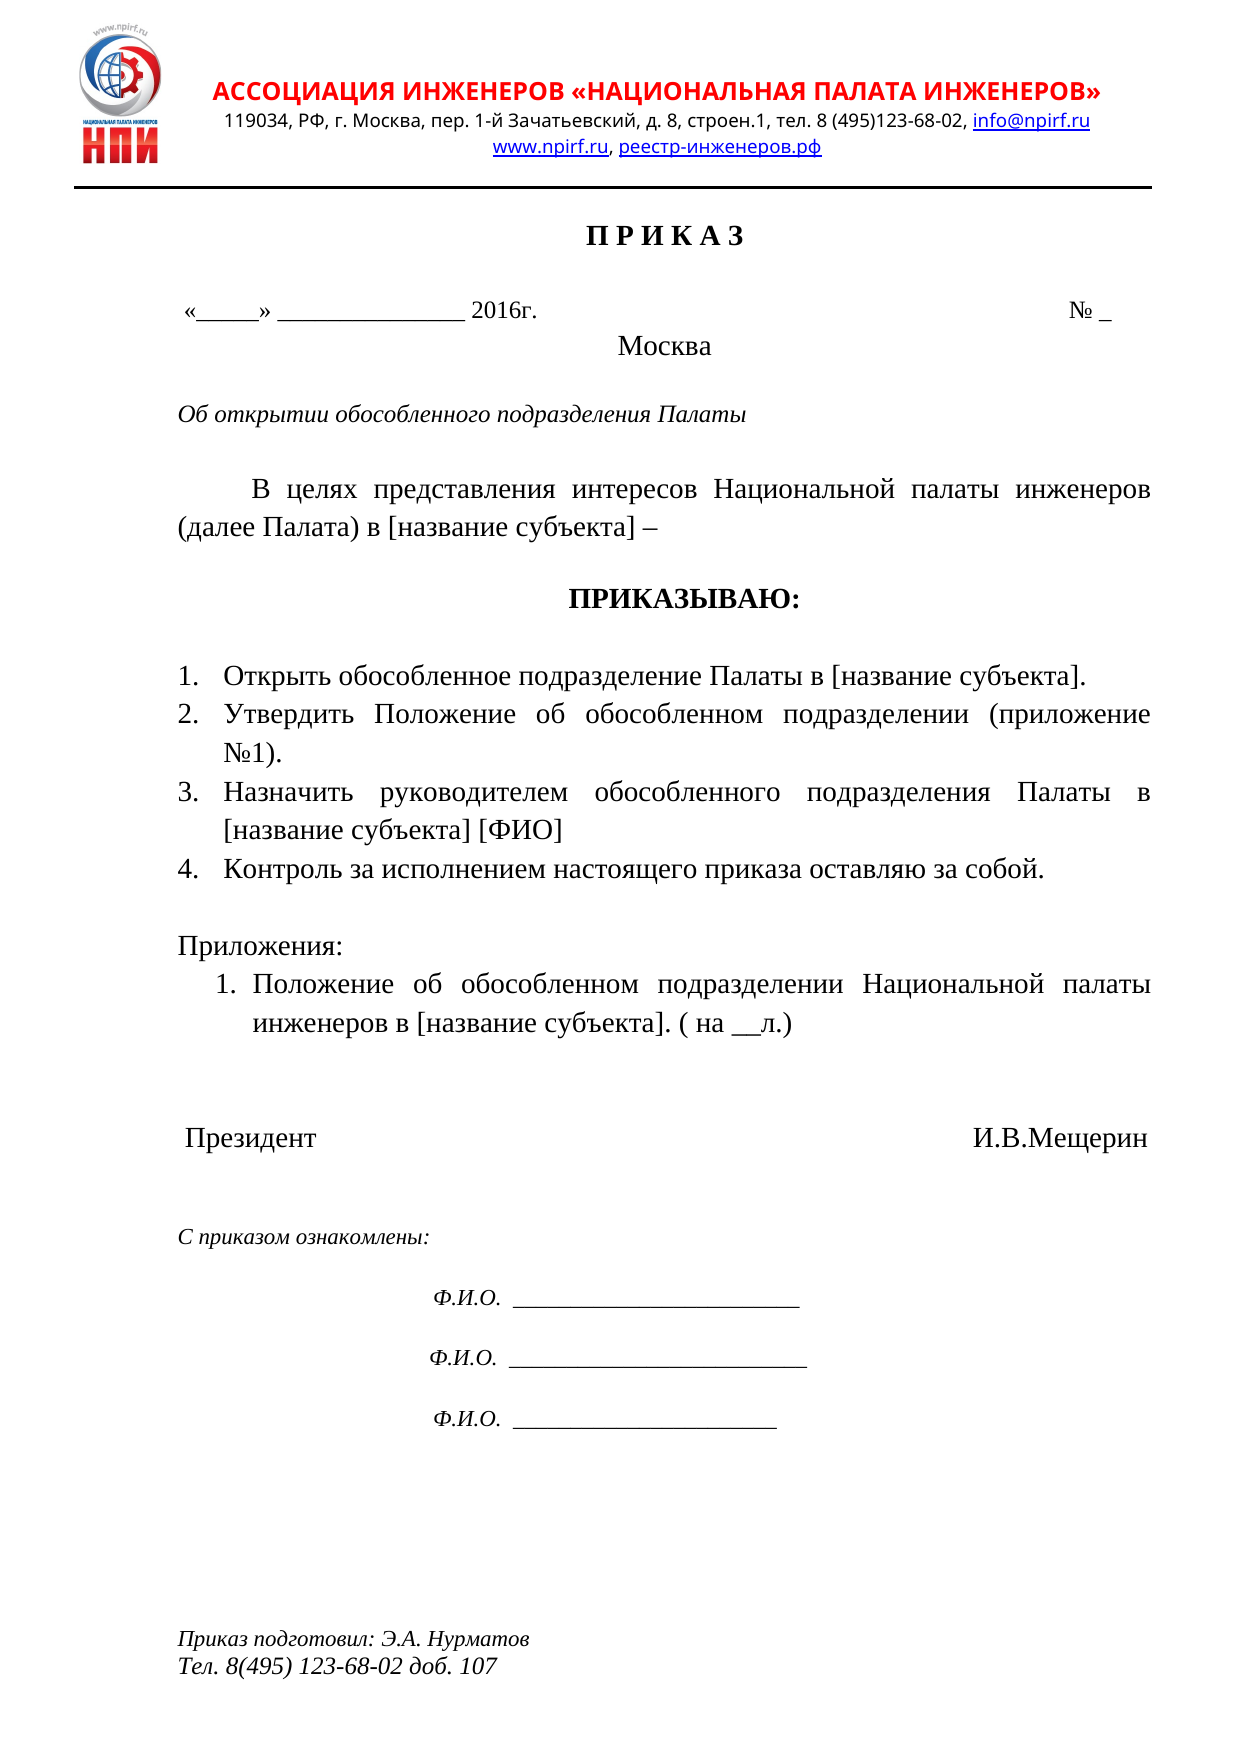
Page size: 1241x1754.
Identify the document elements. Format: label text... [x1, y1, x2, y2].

list Назначить руководителем обособленного подразделения Палаты в [название субъекта] [ФИО] [177, 774, 1152, 846]
text В целях представления интересов Национальной палаты инженеров (далее Палата) в [название субъекта] – [177, 471, 1152, 543]
text «_____» _______________ 2016г. № _ [177, 295, 1152, 323]
text С приказом ознакомлены: [177, 1223, 1152, 1250]
text Президент И.В.Мещерин [177, 1121, 1154, 1154]
list Приложения: [177, 928, 1152, 961]
list Контроль за исполнением настоящего приказа оставляю за собой. [177, 851, 1152, 884]
text ПРИКАЗЫВАЮ: [177, 581, 1154, 614]
list Положение об обособленном подразделении Национальной палаты инженеров в [название субъекта]. ( на __л.) [215, 966, 1152, 1038]
list Утвердить Положение об обособленном подразделении (приложение №1). [177, 697, 1152, 769]
list Открыть обособленное подразделение Палаты в [название субъекта]. [177, 658, 1152, 692]
text Ф.И.О. _________________________ [398, 1284, 1152, 1310]
text П Р И К А З [177, 218, 1152, 251]
text Ф.И.О. __________________________ [177, 1344, 1152, 1371]
picture [79, 23, 162, 164]
text Ф.И.О. _______________________ [398, 1405, 1152, 1431]
text Москва [177, 328, 1152, 361]
text Об открытии обособленного подразделения Палаты [177, 399, 1147, 428]
